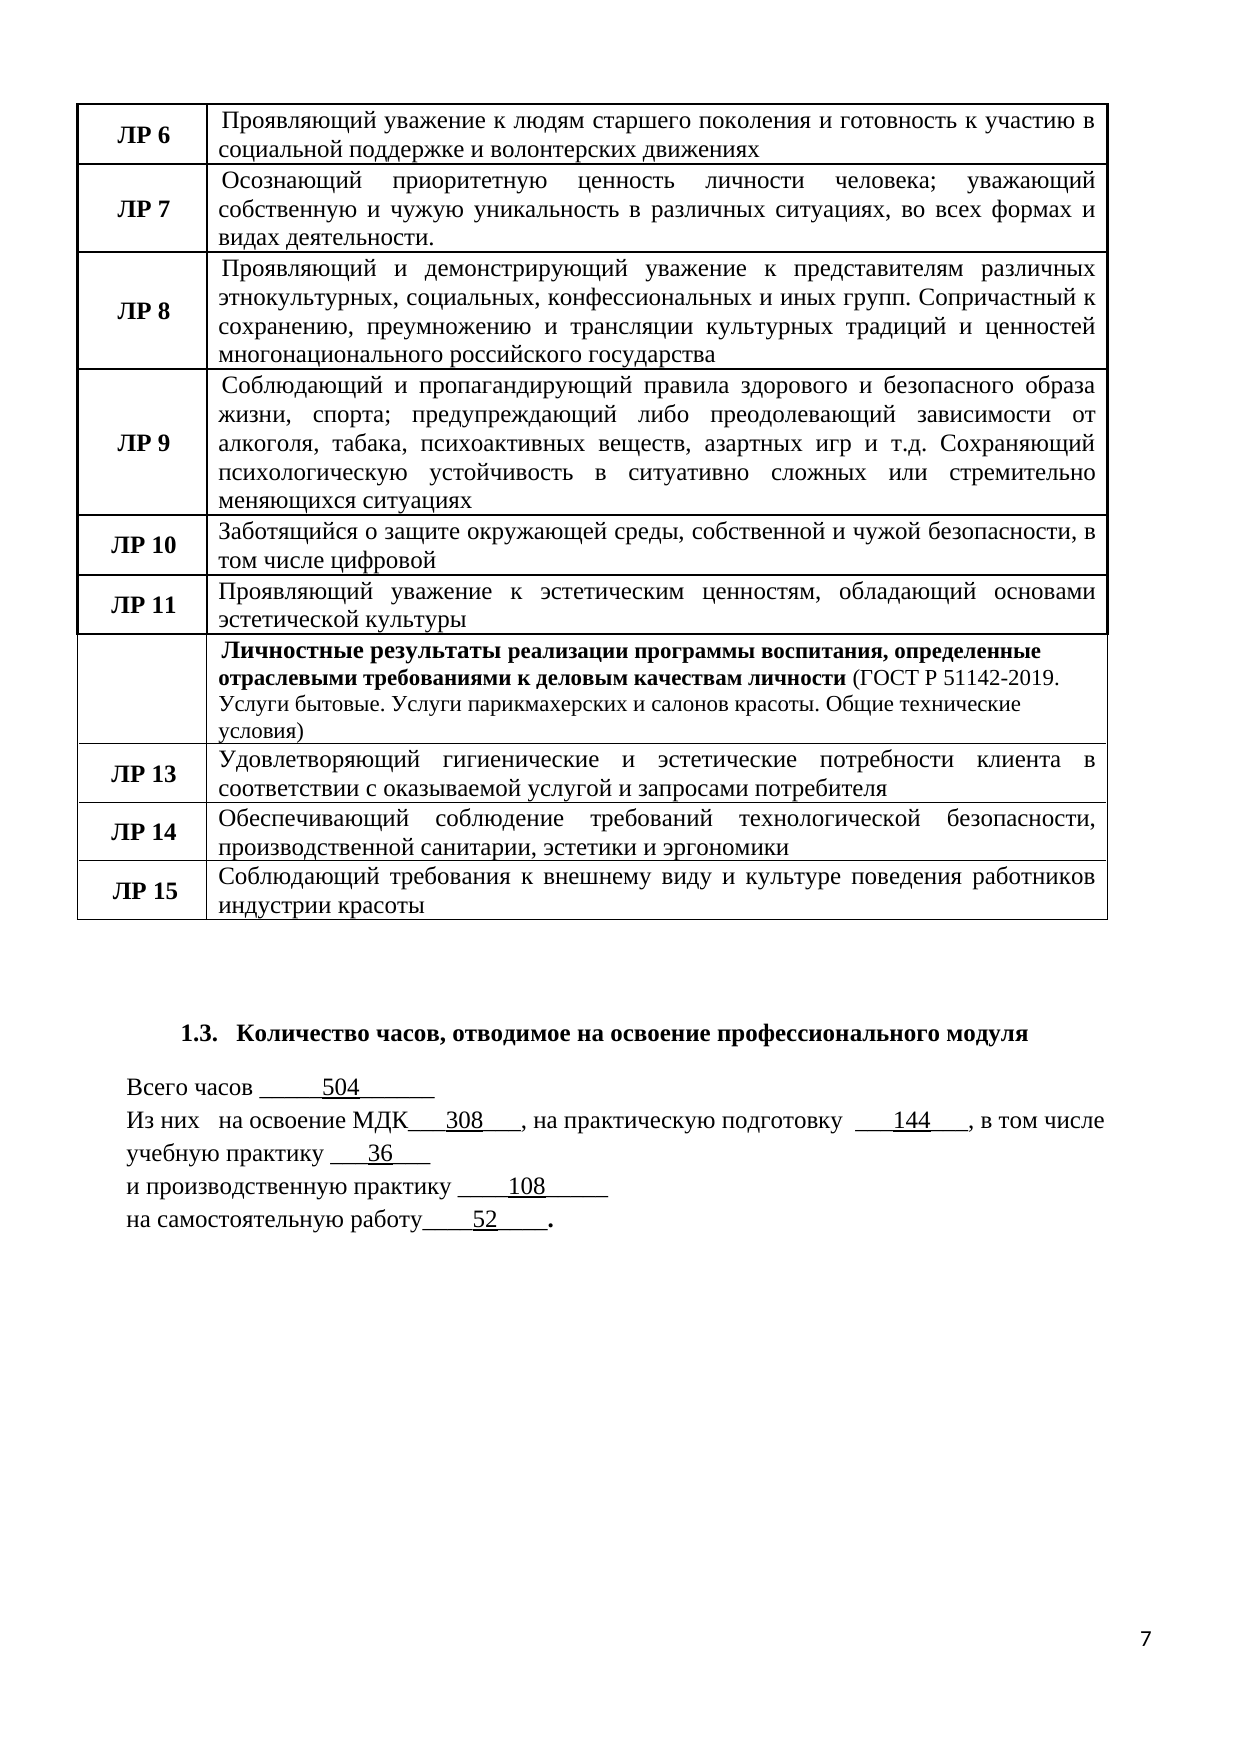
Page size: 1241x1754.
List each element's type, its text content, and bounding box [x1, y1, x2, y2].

table_cell ЛР 9 [79, 370, 206, 514]
table_cell ЛР 10 [79, 516, 206, 574]
text и производственную практику ____108_____ [126, 1171, 1152, 1200]
table_cell ЛР 15 [78, 860, 206, 919]
table_cell ЛР 11 [79, 576, 206, 633]
table_cell ЛР 14 [78, 802, 206, 860]
text на самостоятельную работу____52____. [126, 1204, 1152, 1233]
table_cell Удовлетворяющий гигиенические и эстетические потребности клиента в соответствии с оказываемой услугой и запросами потребителя [207, 743, 1107, 802]
table_cell ЛР 7 [79, 165, 206, 251]
table_cell Проявляющий уважение к эстетическим ценностям, обладающий основами эстетической культуры [208, 576, 1106, 633]
table_cell Соблюдающий и пропагандирующий правила здорового и безопасного образа жизни, спорта; предупреждающий либо преодолевающий зависимости от алкоголя, табака, психоактивных веществ, азартных игр и т.д. Сохраняющий психологическую устойчивость в ситуативно сложных или стремительно меняющихся ситуациях [208, 370, 1106, 514]
table_cell Соблюдающий требования к внешнему виду и культуре поведения работников индустрии красоты [207, 860, 1107, 919]
table_cell Личностные результаты реализации программы воспитания, определенные отраслевыми требованиями к деловым качествам личности (ГОСТ Р 51142-2019. Услуги бытовые. Услуги парикмахерских и салонов красоты. Общие технические условия) [207, 635, 1107, 743]
table_cell Заботящийся о защите окружающей среды, собственной и чужой безопасности, в том числе цифровой [208, 516, 1106, 574]
table_cell ЛР 8 [79, 253, 206, 368]
text Из них на освоение МДК___308___, на практическую подготовку ___144___, в том числе учебную практику ___36___ [126, 1105, 1152, 1167]
table_cell Проявляющий уважение к людям старшего поколения и готовность к участию в социальной поддержке и волонтерских движениях [208, 105, 1106, 163]
table_cell ЛР 13 [78, 743, 206, 802]
text Всего часов _____504______ [126, 1072, 1152, 1101]
table_cell Осознающий приоритетную ценность личности человека; уважающий собственную и чужую уникальность в различных ситуациях, во всех формах и видах деятельности. [208, 165, 1106, 251]
table_cell ЛР 6 [79, 105, 206, 163]
table_cell Обеспечивающий соблюдение требований технологической безопасности, производственной санитарии, эстетики и эргономики [207, 802, 1107, 860]
table_cell Проявляющий и демонстрирующий уважение к представителям различных этнокультурных, социальных, конфессиональных и иных групп. Сопричастный к сохранению, преумножению и трансляции культурных традиций и ценностей многонационального российского государства [208, 253, 1106, 368]
table_cell [78, 635, 206, 743]
list Количество часов, отводимое на освоение профессионального модуля [89, 1018, 1152, 1047]
